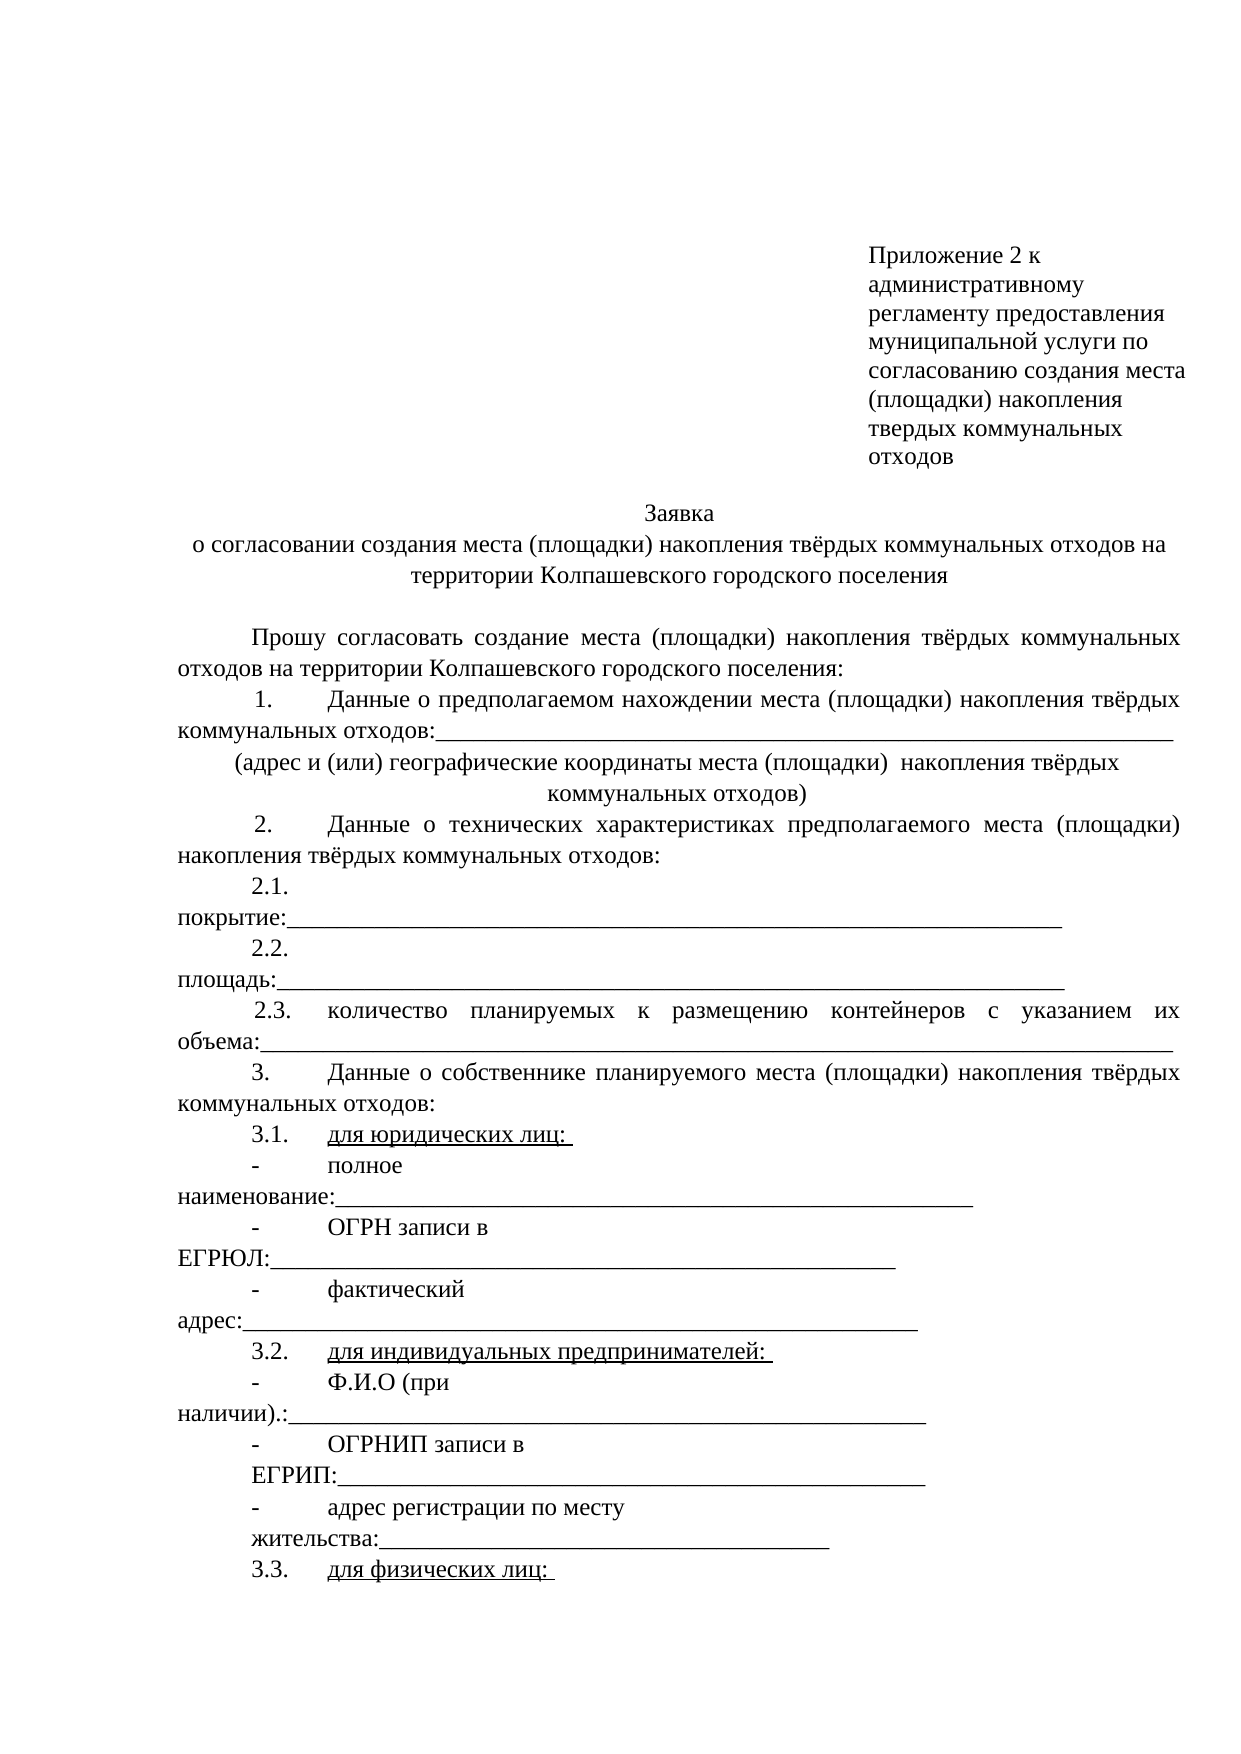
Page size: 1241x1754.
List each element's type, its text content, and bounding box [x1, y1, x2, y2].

text 2.3. количество планируемых к размещению контейнеров с указанием их объема:_________________________________________________________________________ [177, 995, 1181, 1055]
text - полное наименование:___________________________________________________ [177, 1150, 1181, 1210]
text - адрес регистрации по месту жительства:____________________________________ [251, 1492, 1181, 1551]
text (адрес и (или) географические координаты места (площадки) накопления твёрдых коммунальных отходов) [173, 747, 1181, 806]
text о согласовании создания места (площадки) накопления твёрдых коммунальных отходов на территории Колпашевского городского поселения [177, 529, 1181, 589]
text 2. Данные о технических характеристиках предполагаемого места (площадки) накопления твёрдых коммунальных отходов: [177, 809, 1181, 868]
text - ОГРН записи в ЕГРЮЛ:__________________________________________________ [177, 1212, 1181, 1272]
text 3.2. для индивидуальных предпринимателей: [177, 1336, 1181, 1365]
text Прошу согласовать создание места (площадки) накопления твёрдых коммунальных отходов на территории Колпашевского городского поселения: [177, 622, 1181, 682]
text 3.3. для физических лиц: [177, 1554, 1181, 1582]
text 3. Данные о собственнике планируемого места (площадки) накопления твёрдых коммунальных отходов: [177, 1057, 1181, 1117]
text Приложение 2 к административному регламенту предоставления муниципальной услуги по согласованию создания места (площадки) накопления твердых коммунальных отходов [868, 240, 1187, 470]
text Заявка [177, 498, 1181, 527]
text 1. Данные о предполагаемом нахождении места (площадки) накопления твёрдых коммунальных отходов:___________________________________________________________ [177, 684, 1181, 744]
text 3.1. для юридических лиц: [177, 1119, 1181, 1148]
text 2.1. покрытие:______________________________________________________________ [170, 871, 1181, 931]
text - Ф.И.О (при наличии).:___________________________________________________ [177, 1367, 1181, 1427]
text - фактический адрес:______________________________________________________ [177, 1274, 1181, 1334]
text 2.2. площадь:_______________________________________________________________ [170, 933, 1181, 993]
text - ОГРНИП записи в ЕГРИП:_______________________________________________ [251, 1429, 1181, 1489]
